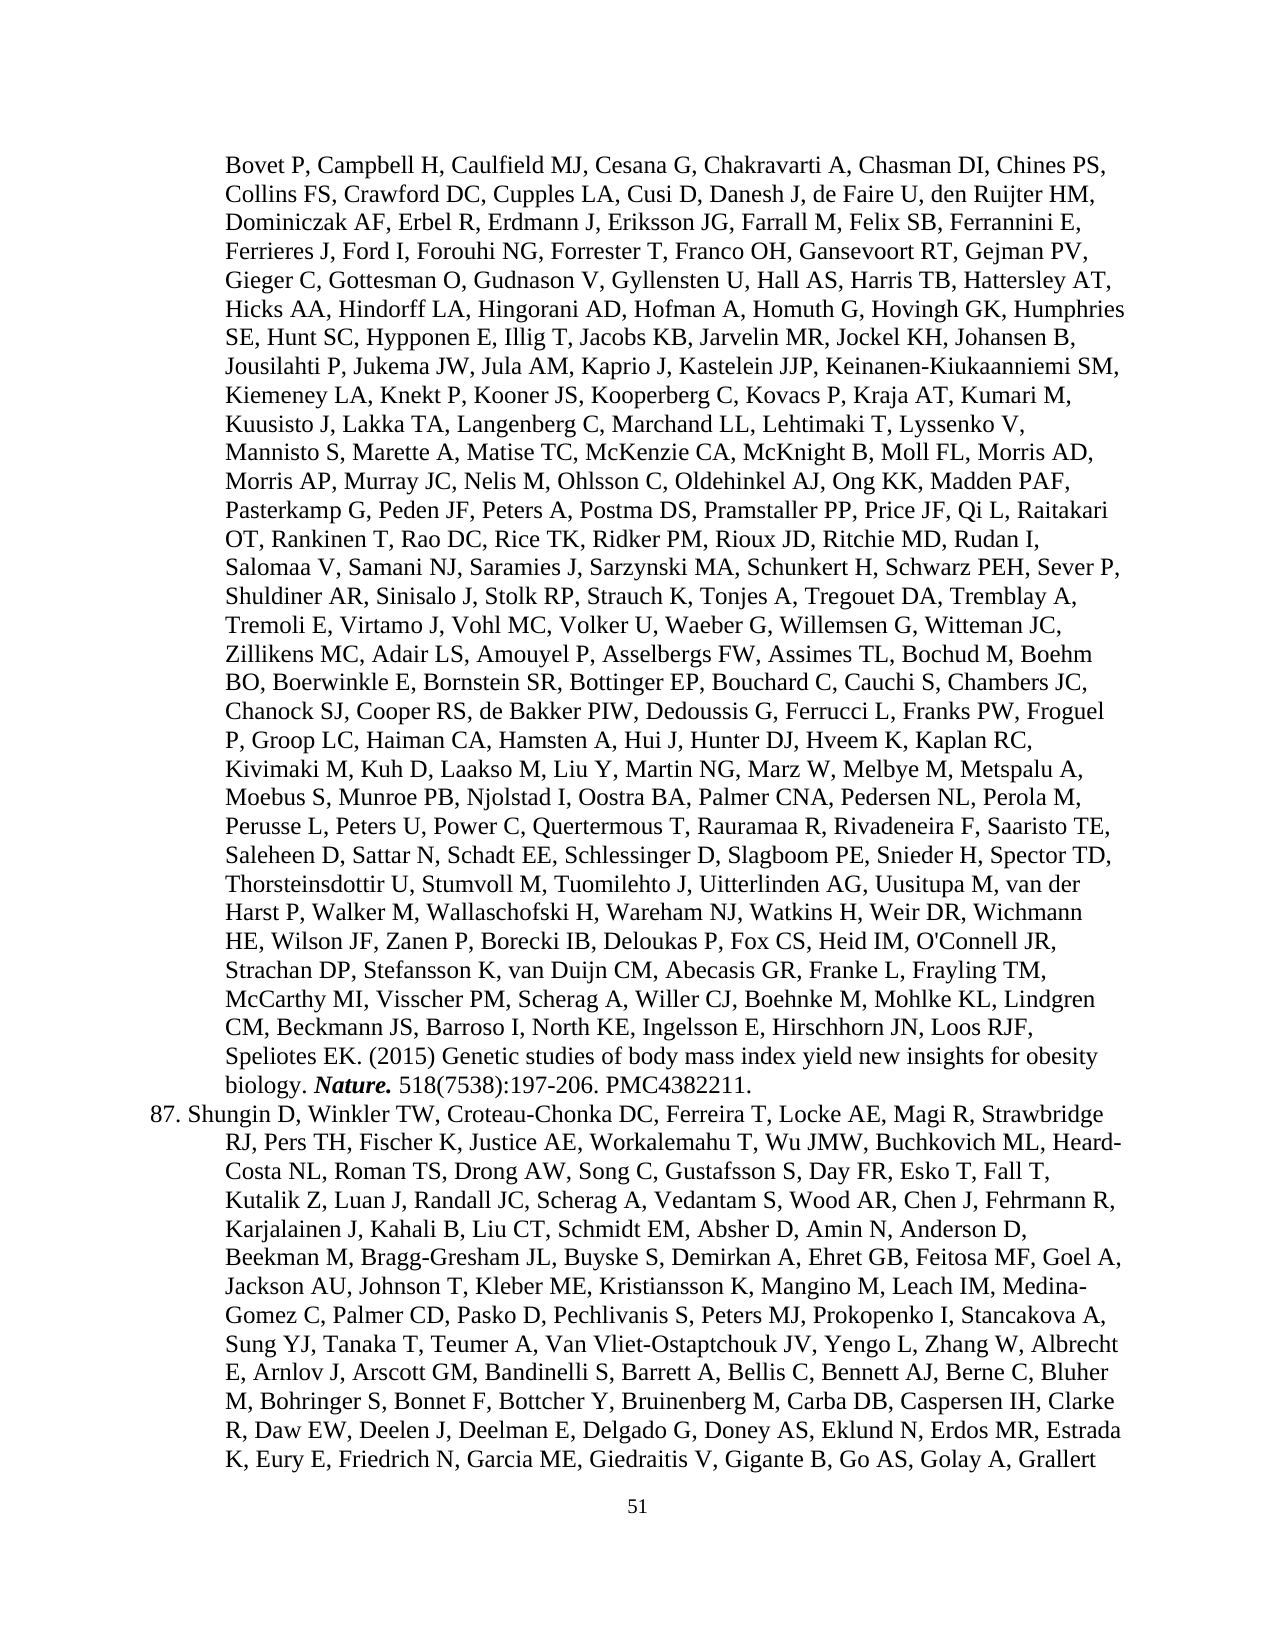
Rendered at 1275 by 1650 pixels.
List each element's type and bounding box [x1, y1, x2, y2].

text [150, 1099, 1125, 1472]
text [150, 150, 1125, 1099]
